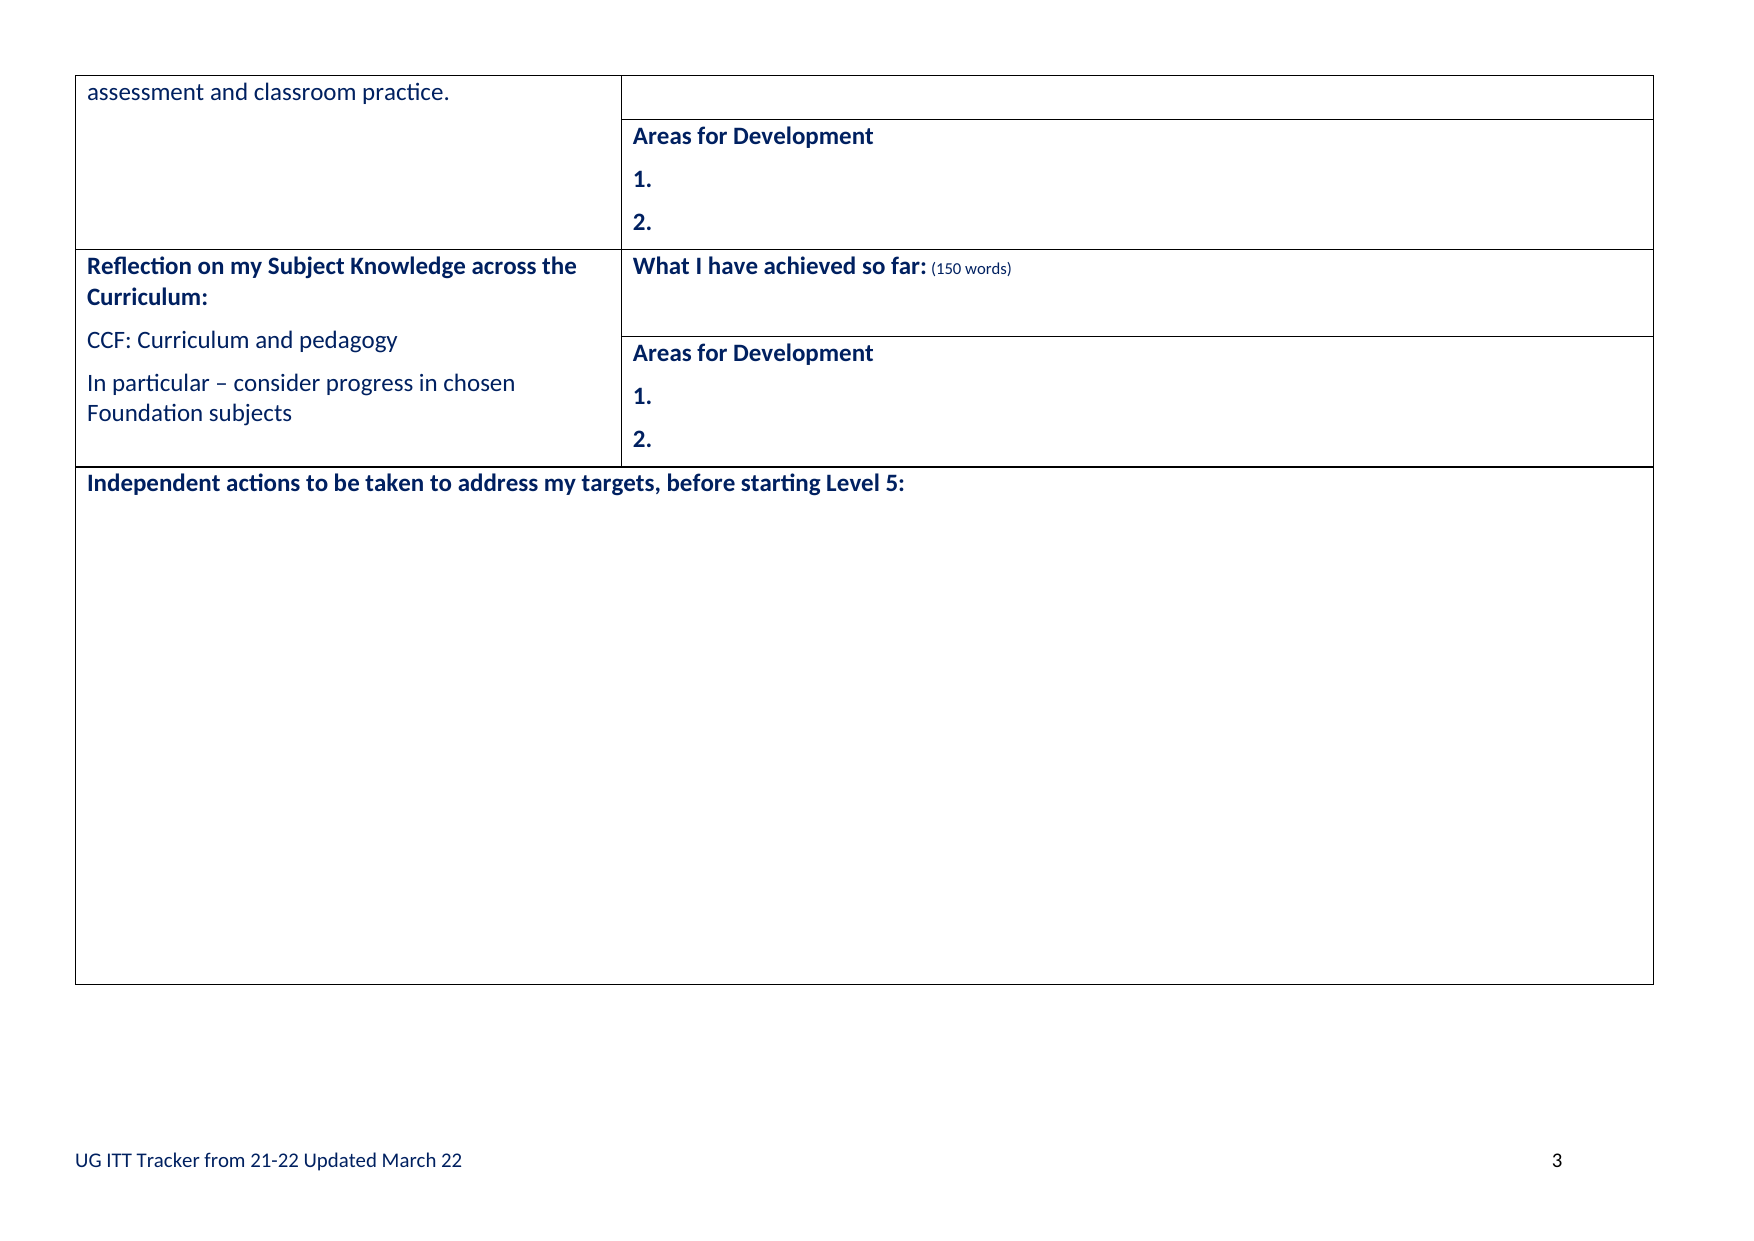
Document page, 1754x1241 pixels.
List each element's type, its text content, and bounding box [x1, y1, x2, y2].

table_cell Areas for Development 1. 2. [622, 337, 1653, 466]
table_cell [622, 76, 1653, 119]
table_cell What I have achieved so far: (150 words) [622, 250, 1653, 336]
table_cell Independent actions to be taken to address my targets, before starting Level 5: [76, 468, 1653, 984]
table_cell Areas for Development 1. 2. [622, 120, 1653, 249]
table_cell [76, 76, 621, 249]
table_cell Reflection on my Subject Knowledge across the Curriculum: CCF: Curriculum and pedagogy In particular – consider progress in chosen Foundation subjects [76, 250, 621, 466]
